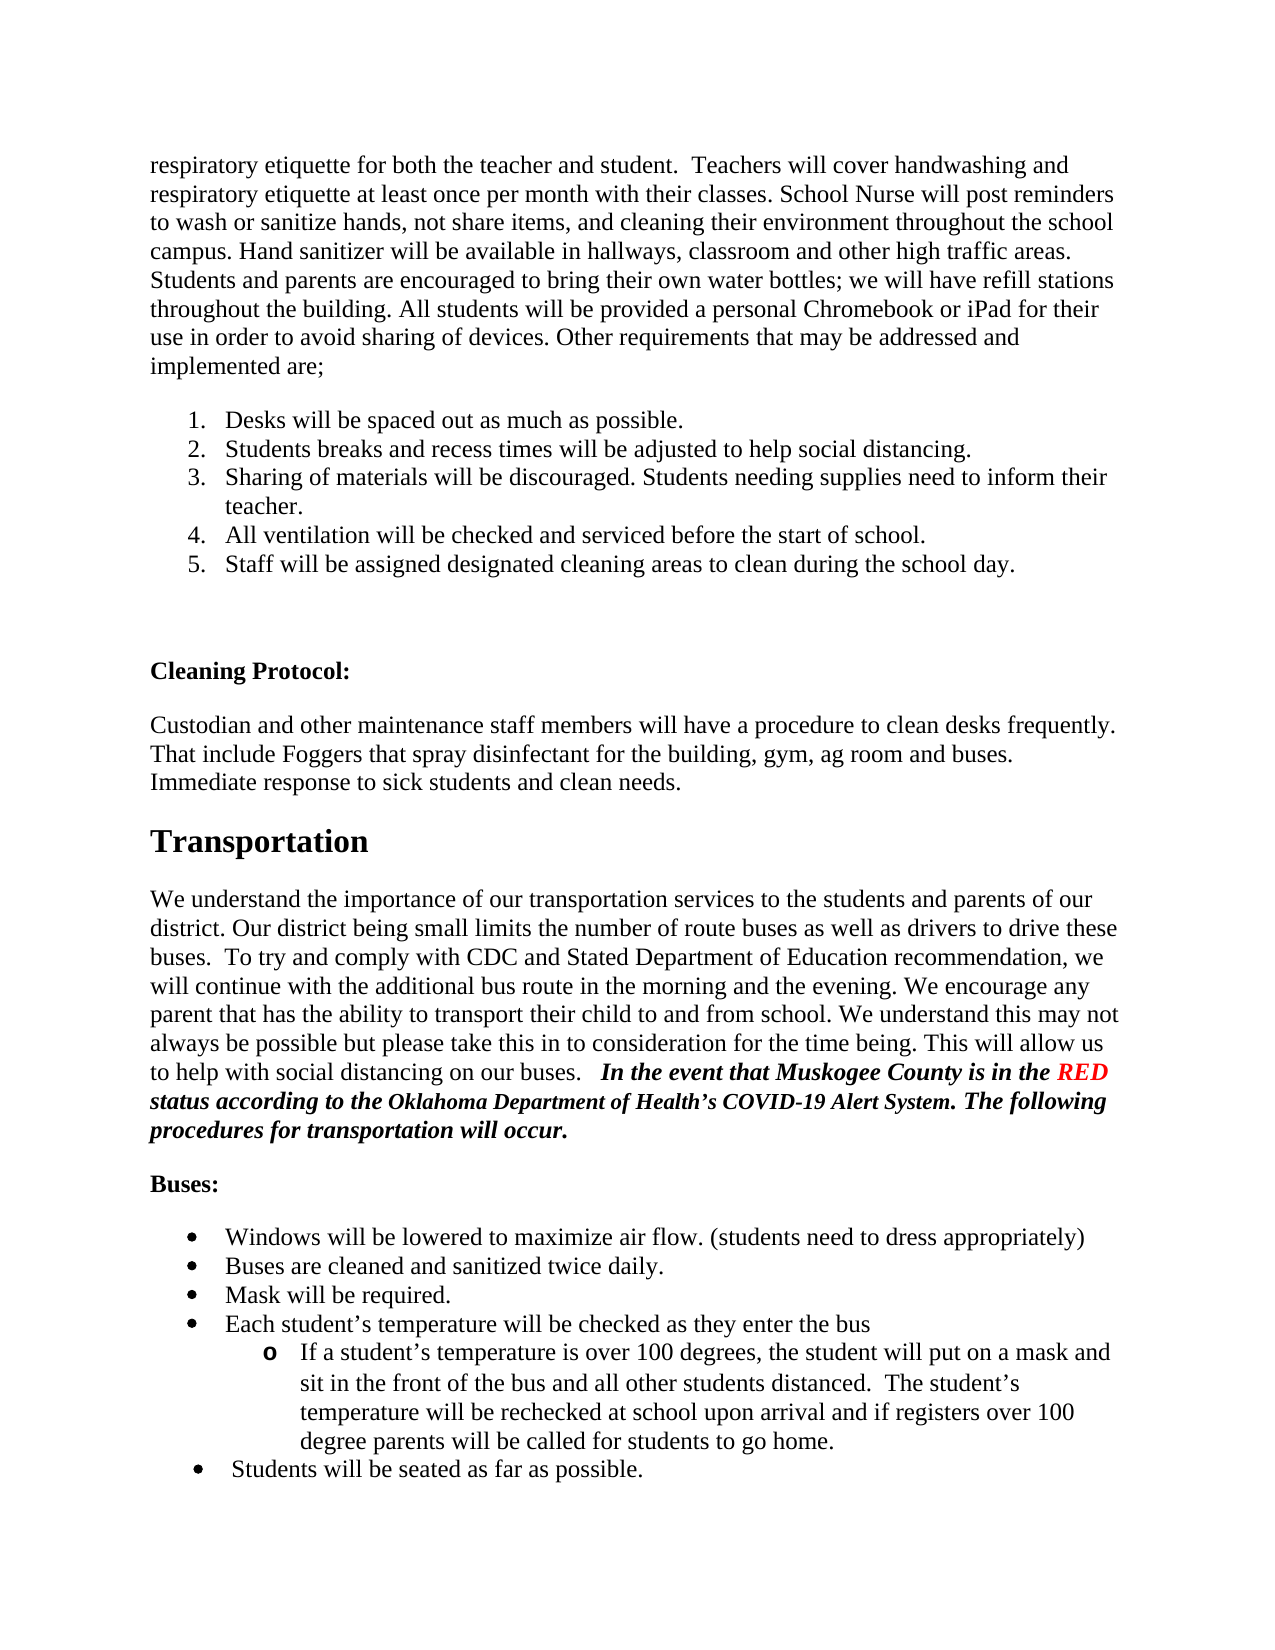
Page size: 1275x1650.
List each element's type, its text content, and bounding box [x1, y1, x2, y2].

list Buses are cleaned and sanitized twice daily. [187, 1251, 1125, 1280]
text We understand the importance of our transportation services to the students and parents of our district. Our district being small limits the number of route buses as well as drivers to drive these buses. To try and comply with CDC and Stated Department of Education recommendation, we will continue with the additional bus route in the morning and the evening. We encourage any parent that has the ability to transport their child to and from school. We understand this may not always be possible but please take this in to consideration for the time being. This will allow us to help with social distancing on our buses. In the event that Muskogee County is in the RED status according to the Oklahoma Department of Health’s COVID-19 Alert System. The following procedures for transportation will occur. [150, 884, 1125, 1144]
text Transportation [150, 821, 1125, 859]
text Cleaning Protocol: [150, 656, 1125, 685]
list Desks will be spaced out as much as possible. [187, 405, 1125, 434]
list Each student’s temperature will be checked as they enter the bus [187, 1309, 1125, 1337]
list Windows will be lowered to maximize air flow. (students need to dress appropriately) [187, 1222, 1125, 1251]
text Custodian and other maintenance staff members will have a procedure to clean desks frequently. That include Foggers that spray disinfectant for the building, gym, ag room and buses. Immediate response to sick students and clean needs. [150, 710, 1125, 796]
list Staff will be assigned designated cleaning areas to clean during the school day. [187, 549, 1125, 577]
list Students breaks and recess times will be adjusted to help social distancing. [187, 434, 1125, 462]
list Mask will be required. [187, 1280, 1125, 1309]
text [150, 150, 1125, 380]
list Students will be seated as far as possible. [194, 1454, 1125, 1483]
text Buses: [150, 1169, 1125, 1197]
list If a student’s temperature is over 100 degrees, the student will put on a mask and sit in the front of the bus and all other students distanced. The student’s temperature will be rechecked at school upon arrival and if registers over 100 degree parents will be called for students to go home. [262, 1337, 1125, 1454]
list Sharing of materials will be discouraged. Students needing supplies need to inform their teacher. [187, 462, 1125, 520]
list All ventilation will be checked and serviced before the start of school. [187, 520, 1125, 549]
